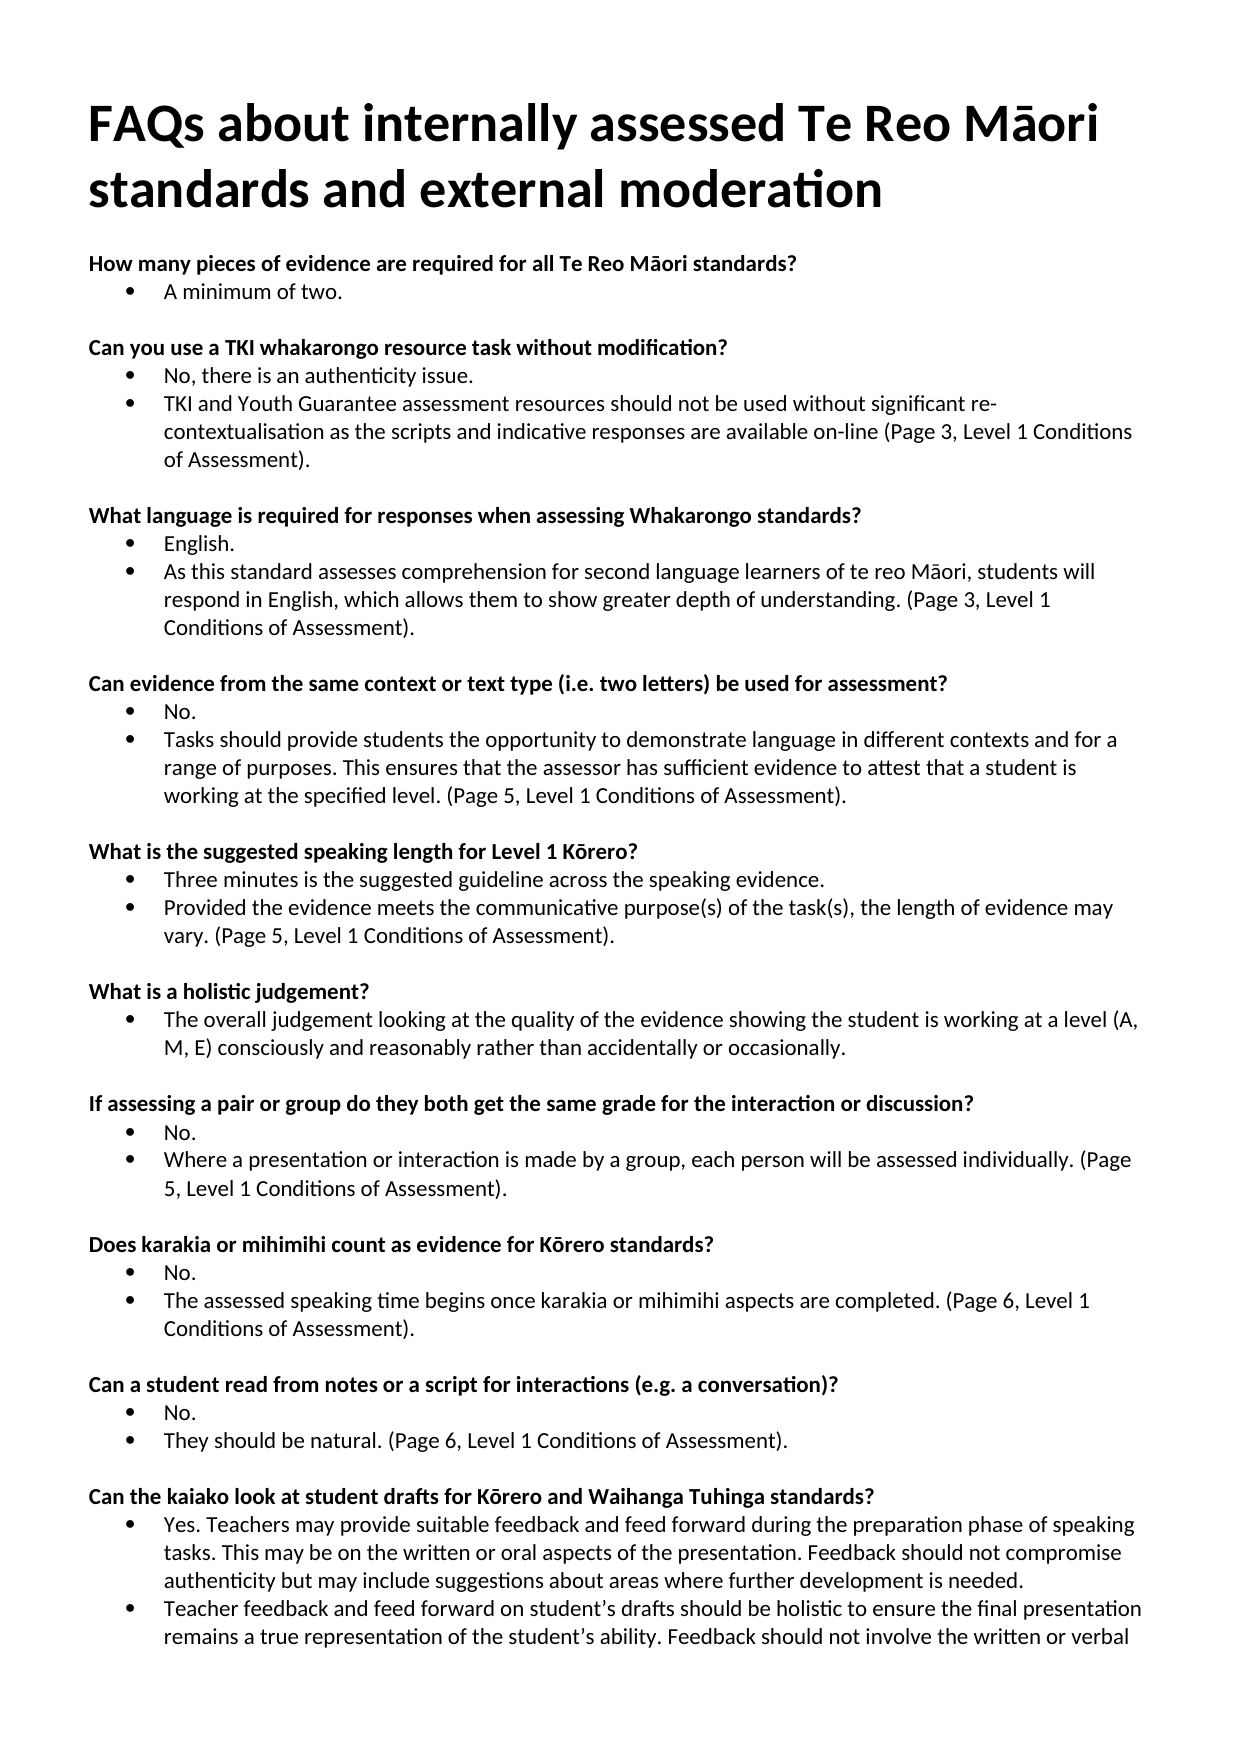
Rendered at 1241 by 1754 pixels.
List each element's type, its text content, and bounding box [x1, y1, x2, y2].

list Yes. Teachers may provide suitable feedback and feed forward during the preparation phase of speaking tasks. This may be on the written or oral aspects of the presentation. Feedback should not compromise authenticity but may include suggestions about areas where further development is needed. [126, 1510, 1152, 1594]
list English. [126, 529, 1152, 557]
list No. [126, 697, 1152, 725]
text Can evidence from the same context or text type (i.e. two letters) be used for assessment? [89, 669, 1152, 697]
list Provided the evidence meets the communicative purpose(s) of the task(s), the length of evidence may vary. (Page 5, Level 1 Conditions of Assessment). [126, 893, 1152, 949]
text Does karakia or mihimihi count as evidence for Kōrero standards? [89, 1230, 1152, 1258]
list No. [126, 1258, 1152, 1286]
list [126, 1594, 1152, 1650]
text Can the kaiako look at student drafts for Kōrero and Waihanga Tuhinga standards? [89, 1482, 1152, 1510]
text What is the suggested speaking length for Level 1 Kōrero? [89, 837, 1152, 865]
list Three minutes is the suggested guideline across the speaking evidence. [126, 865, 1152, 893]
text Can a student read from notes or a script for interactions (e.g. a conversation)? [89, 1370, 1152, 1398]
list A minimum of two. [126, 277, 1152, 305]
list TKI and Youth Guarantee assessment resources should not be used without significant re-contextualisation as the scripts and indicative responses are available on-line (Page 3, Level 1 Conditions of Assessment). [126, 389, 1152, 473]
list As this standard assesses comprehension for second language learners of te reo Māori, students will respond in English, which allows them to show greater depth of understanding. (Page 3, Level 1 Conditions of Assessment). [126, 557, 1152, 641]
list No, there is an authenticity issue. [126, 361, 1152, 389]
list They should be natural. (Page 6, Level 1 Conditions of Assessment). [126, 1426, 1152, 1454]
list Tasks should provide students the opportunity to demonstrate language in different contexts and for a range of purposes. This ensures that the assessor has sufficient evidence to attest that a student is working at the specified level. (Page 5, Level 1 Conditions of Assessment). [126, 725, 1152, 809]
text What language is required for responses when assessing Whakarongo standards? [89, 501, 1152, 529]
list The assessed speaking time begins once karakia or mihimihi aspects are completed. (Page 6, Level 1 Conditions of Assessment). [126, 1286, 1152, 1342]
text FAQs about internally assessed Te Reo Māori standards and external moderation [89, 89, 1152, 221]
list No. [126, 1118, 1152, 1146]
list The overall judgement looking at the quality of the evidence showing the student is working at a level (A, M, E) consciously and reasonably rather than accidentally or occasionally. [126, 1006, 1152, 1062]
list Where a presentation or interaction is made by a group, each person will be assessed individually. (Page 5, Level 1 Conditions of Assessment). [126, 1146, 1152, 1202]
text Can you use a TKI whakarongo resource task without modification? [89, 333, 1152, 361]
text If assessing a pair or group do they both get the same grade for the interaction or discussion? [89, 1089, 1152, 1118]
text How many pieces of evidence are required for all Te Reo Māori standards? [89, 249, 1152, 277]
list No. [126, 1398, 1152, 1426]
text What is a holistic judgement? [89, 977, 1152, 1006]
